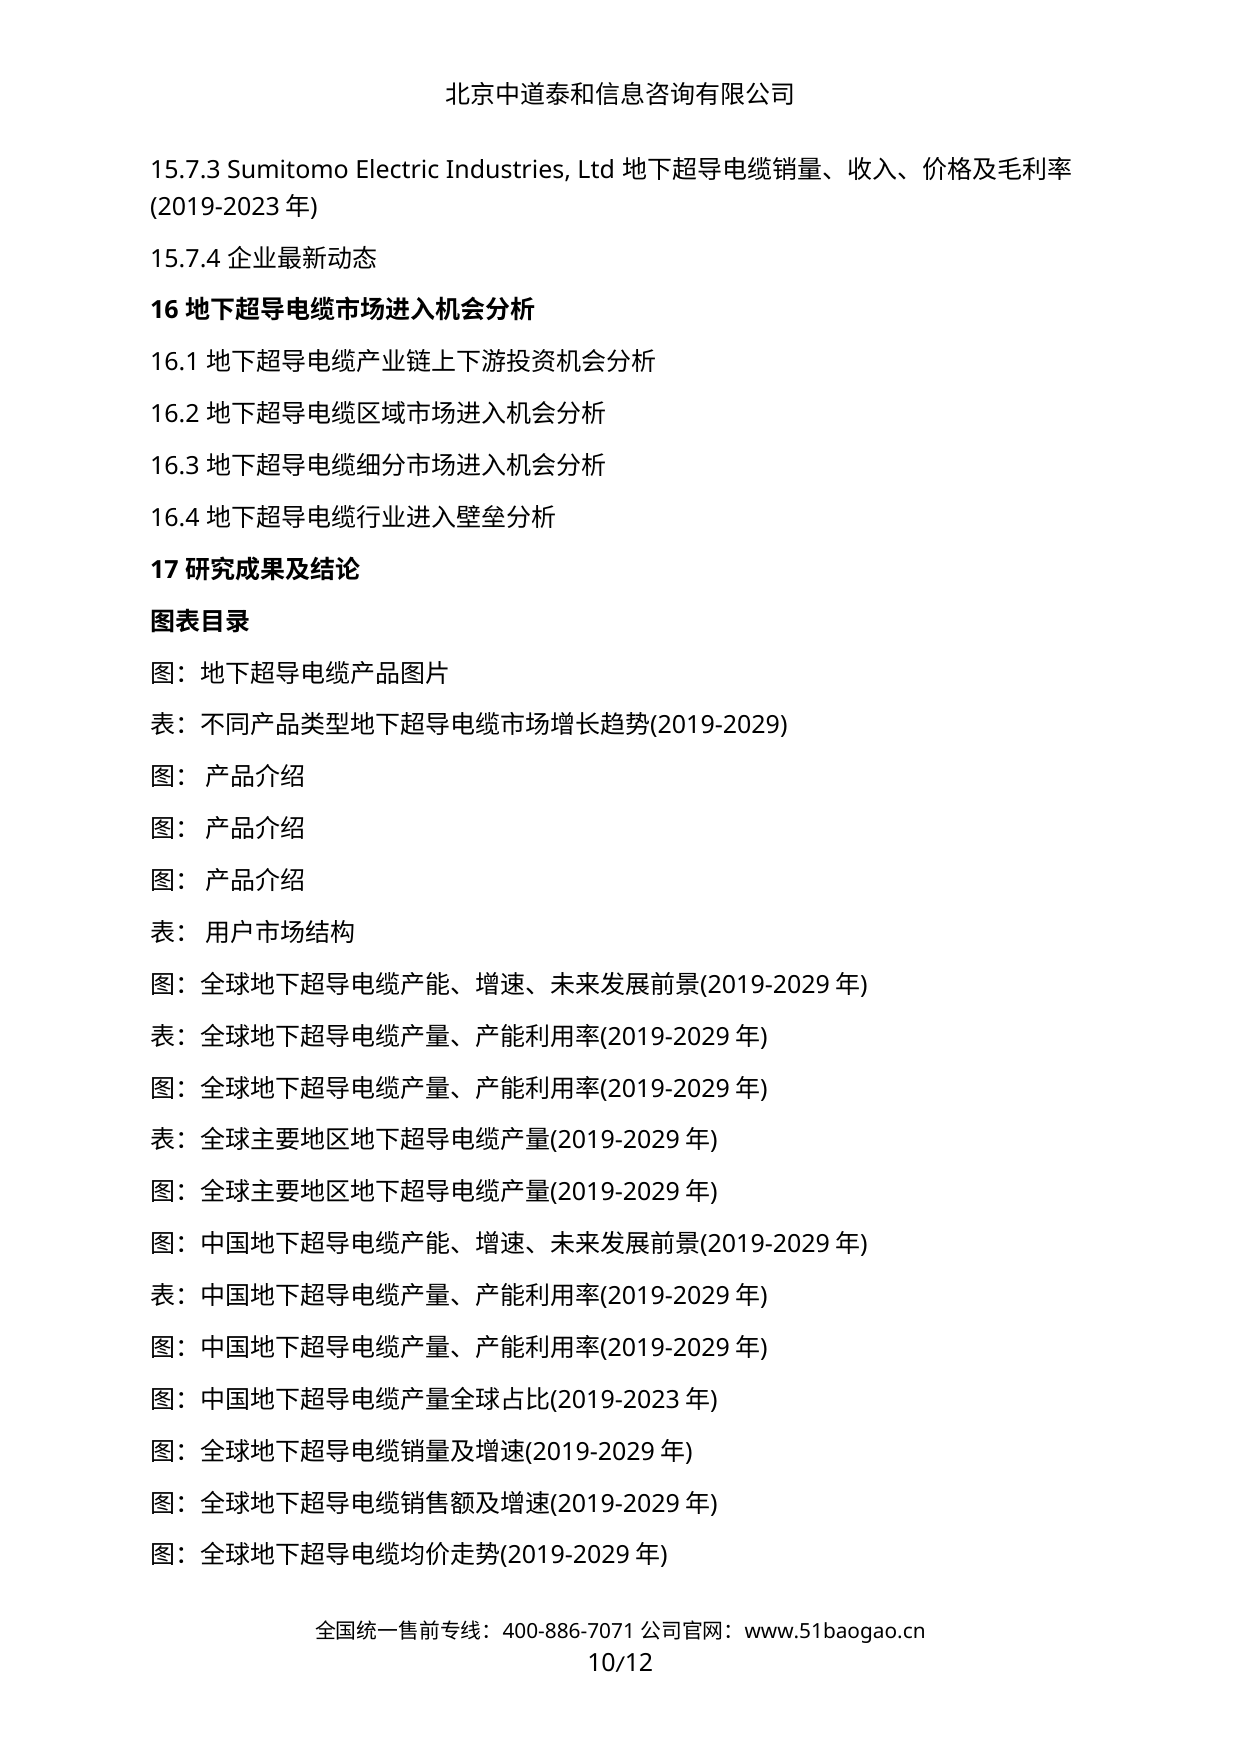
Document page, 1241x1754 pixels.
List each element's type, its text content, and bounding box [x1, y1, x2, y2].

text 图：中国地下超导电缆产量、产能利用率(2019-2029年) [150, 1327, 1090, 1364]
text 图： 产品介绍 [150, 861, 1090, 897]
text 图：全球地下超导电缆均价走势(2019-2029年) [150, 1535, 1090, 1571]
text 16.4 地下超导电缆行业进入壁垒分析 [150, 497, 1090, 534]
text 16.2 地下超导电缆区域市场进入机会分析 [150, 394, 1090, 430]
text 16 地下超导电缆市场进入机会分析 [150, 290, 1090, 326]
text 图：全球主要地区地下超导电缆产量(2019-2029年) [150, 1172, 1090, 1208]
text 图： 产品介绍 [150, 757, 1090, 793]
text 表：不同产品类型地下超导电缆市场增长趋势(2019-2029) [150, 705, 1090, 741]
text 图表目录 [150, 601, 1090, 637]
text 图：中国地下超导电缆产能、增速、未来发展前景(2019-2029年) [150, 1224, 1090, 1260]
text 表：全球主要地区地下超导电缆产量(2019-2029年) [150, 1120, 1090, 1156]
text 图： 产品介绍 [150, 809, 1090, 845]
text 15.7.3 Sumitomo Electric Industries, Ltd 地下超导电缆销量、收入、价格及毛利率 (2019-2023年) [150, 150, 1090, 222]
text 17 研究成果及结论 [150, 549, 1090, 586]
text 15.7.4 企业最新动态 [150, 238, 1090, 274]
text 16.1 地下超导电缆产业链上下游投资机会分析 [150, 342, 1090, 378]
text 图：中国地下超导电缆产量全球占比(2019-2023年) [150, 1379, 1090, 1416]
text 表： 用户市场结构 [150, 912, 1090, 949]
text 图：全球地下超导电缆产能、增速、未来发展前景(2019-2029年) [150, 964, 1090, 1001]
text 表：中国地下超导电缆产量、产能利用率(2019-2029年) [150, 1276, 1090, 1312]
text 图：全球地下超导电缆销售额及增速(2019-2029年) [150, 1483, 1090, 1519]
text 图：全球地下超导电缆销量及增速(2019-2029年) [150, 1431, 1090, 1467]
text 表：全球地下超导电缆产量、产能利用率(2019-2029年) [150, 1016, 1090, 1052]
text 16.3 地下超导电缆细分市场进入机会分析 [150, 446, 1090, 482]
text 图：地下超导电缆产品图片 [150, 653, 1090, 689]
text 图：全球地下超导电缆产量、产能利用率(2019-2029年) [150, 1068, 1090, 1104]
